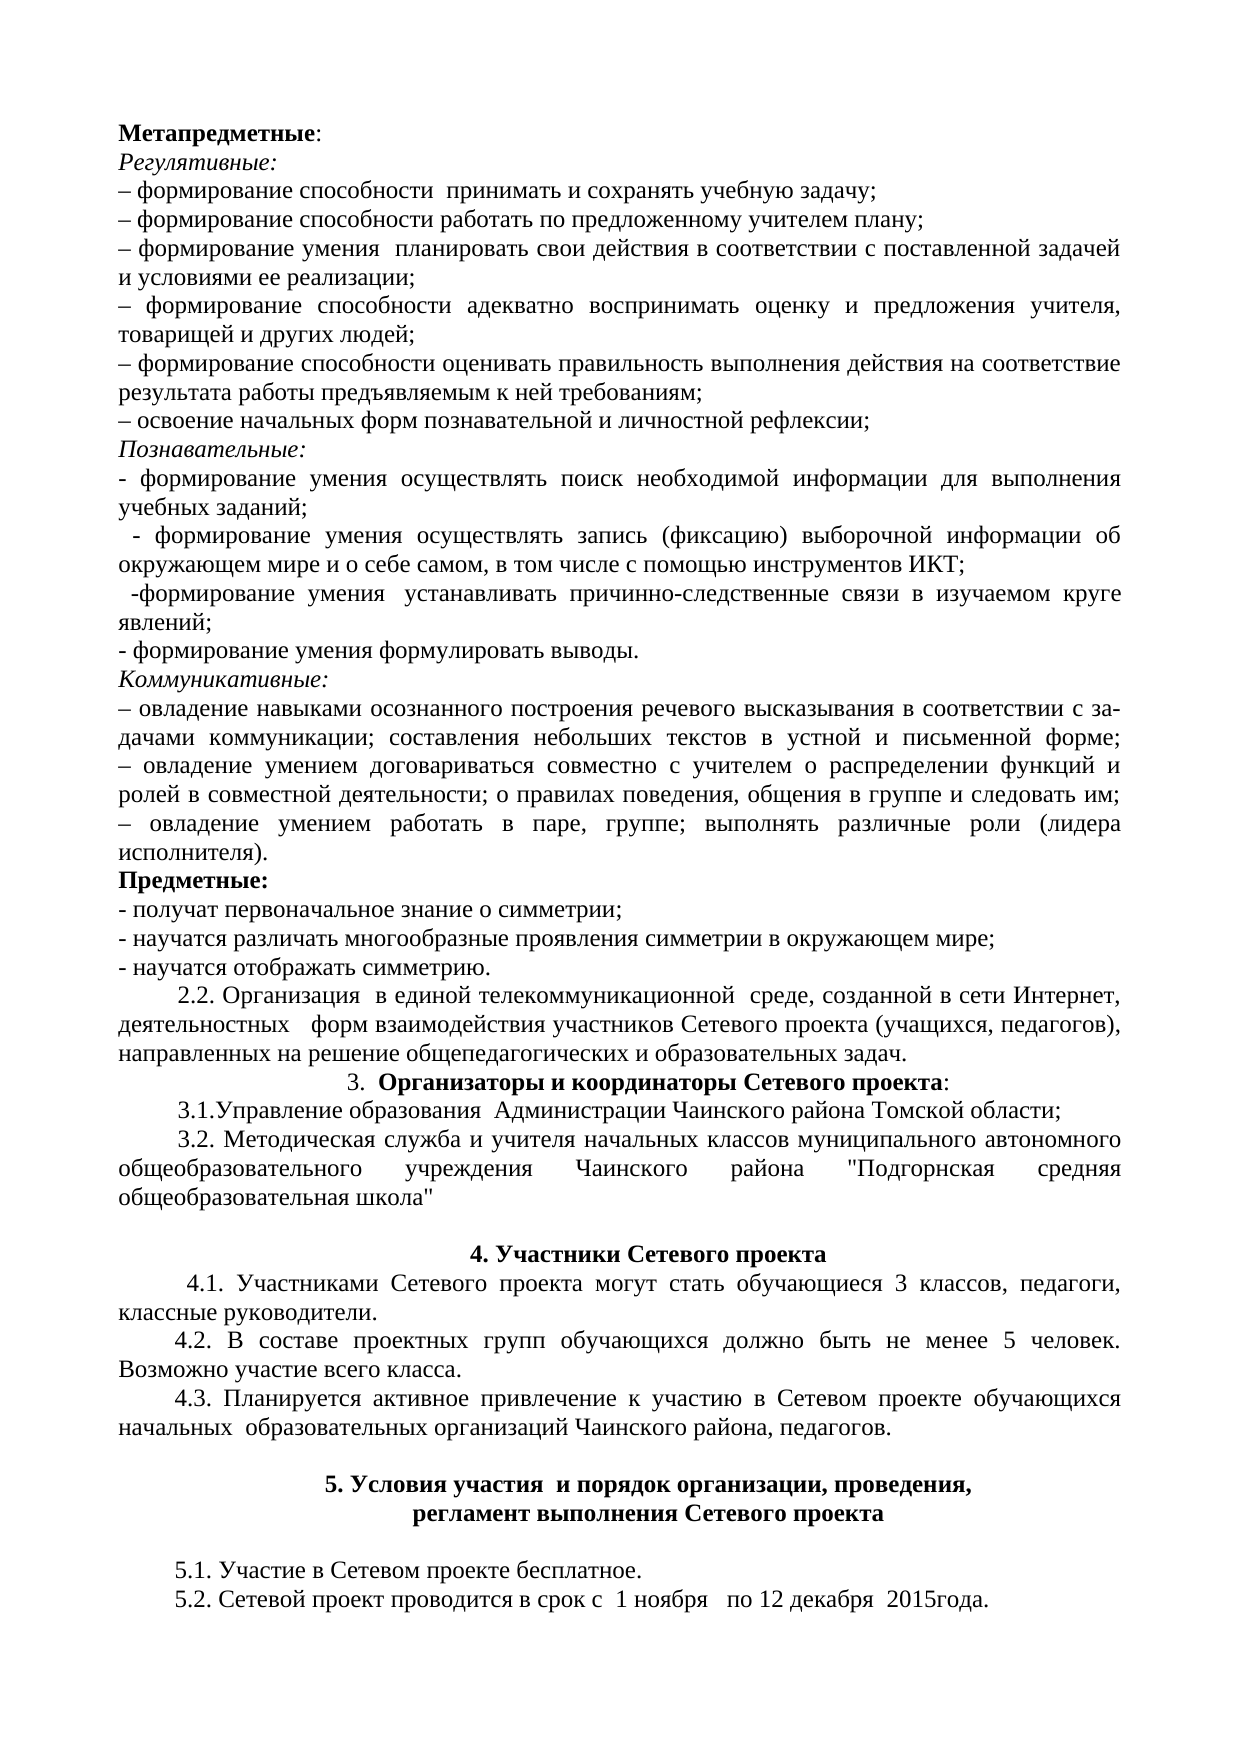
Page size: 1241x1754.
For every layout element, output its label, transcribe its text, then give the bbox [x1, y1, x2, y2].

text – формирование умения планировать свои действия в соответствии с поставленной задачей и условиями ее реализации; [118, 233, 1122, 291]
text Познавательные: [118, 434, 1122, 463]
text – формирование способности адекватно воспринимать оценку и предложения учителя, товарищей и других людей; [118, 291, 1122, 348]
text Предметные: - получат первоначальное знание о симметрии; [118, 866, 1122, 923]
text 3. Организаторы и координаторы Сетевого проекта: [118, 1067, 1122, 1096]
text 4.2. В составе проектных групп обучающихся должно быть не менее 5 человек. Возможно участие всего класса. [118, 1326, 1122, 1383]
text 4.3. Планируется активное привлечение к участию в Сетевом проекте обучающихся начальных образовательных организаций Чаинского района, педагогов. [118, 1383, 1122, 1441]
text - научатся различать многообразные проявления симметрии в окружающем мире; [118, 923, 1122, 952]
text – формирование способности оценивать правильность выполнения действия на соответствие результата работы предъявляемым к ней требованиям; [118, 348, 1122, 406]
text 5.2. Сетевой проект проводится в срок с 1 ноября по 12 декабря 2015года. [118, 1584, 1122, 1613]
text - формирование умения осуществлять запись (фиксацию) выборочной информации об окружающем мире и о себе самом, в том числе с помощью инструментов ИКТ; [118, 521, 1122, 578]
text 4.1. Участниками Сетевого проекта могут стать обучающиеся 3 классов, педагоги, классные руководители. [118, 1268, 1122, 1326]
text 2.2. Организация в единой телекоммуникационной среде, созданной в сети Интернет, деятельностных форм взаимодействия участников Сетевого проекта (учащихся, педагогов), направленных на решение общепедагогических и образовательных задач. [118, 981, 1122, 1067]
text 3.1.Управление образования Администрации Чаинского района Томской области; [118, 1096, 1122, 1124]
text 3.2. Методическая служба и учителя начальных классов муниципального автономного общеобразовательного учреждения Чаинского района "Подгорнская средняя общеобразовательная школа" [118, 1124, 1122, 1211]
text Метапредметные: Регулятивные: – формирование способности принимать и сохранять учебную задачу; [118, 118, 1122, 204]
text регламент выполнения Сетевого проекта [118, 1498, 1122, 1527]
text Коммуникативные: – овладение навыками осознанного построения речевого высказывания в соответствии с за-дачами коммуникации; составления небольших текстов в устной и письменной форме; – овладение умением договариваться совместно с учителем о распределении функций и ролей в совместной деятельности; о правилах поведения, общения в группе и следовать им; – овладение умением работать в паре, группе; выполнять различные роли (лидера исполнителя). [118, 664, 1122, 866]
text -формирование умения устанавливать причинно-следственные связи в изучаемом круге явлений; [118, 578, 1122, 636]
text - научатся отображать симметрию. [118, 952, 1122, 981]
text 4. Участники Сетевого проекта [118, 1239, 1122, 1268]
text - формирование умения осуществлять поиск необходимой информации для выполнения учебных заданий; [118, 463, 1122, 521]
text - формирование умения формулировать выводы. [118, 636, 1122, 664]
text – формирование способности работать по предложенному учителем плану; [118, 204, 1122, 233]
text – освоение начальных форм познавательной и личностной рефлексии; [118, 406, 1122, 434]
text 5.1. Участие в Сетевом проекте бесплатное. [118, 1556, 1122, 1584]
text 5. Условия участия и порядок организации, проведения, [118, 1469, 1122, 1498]
